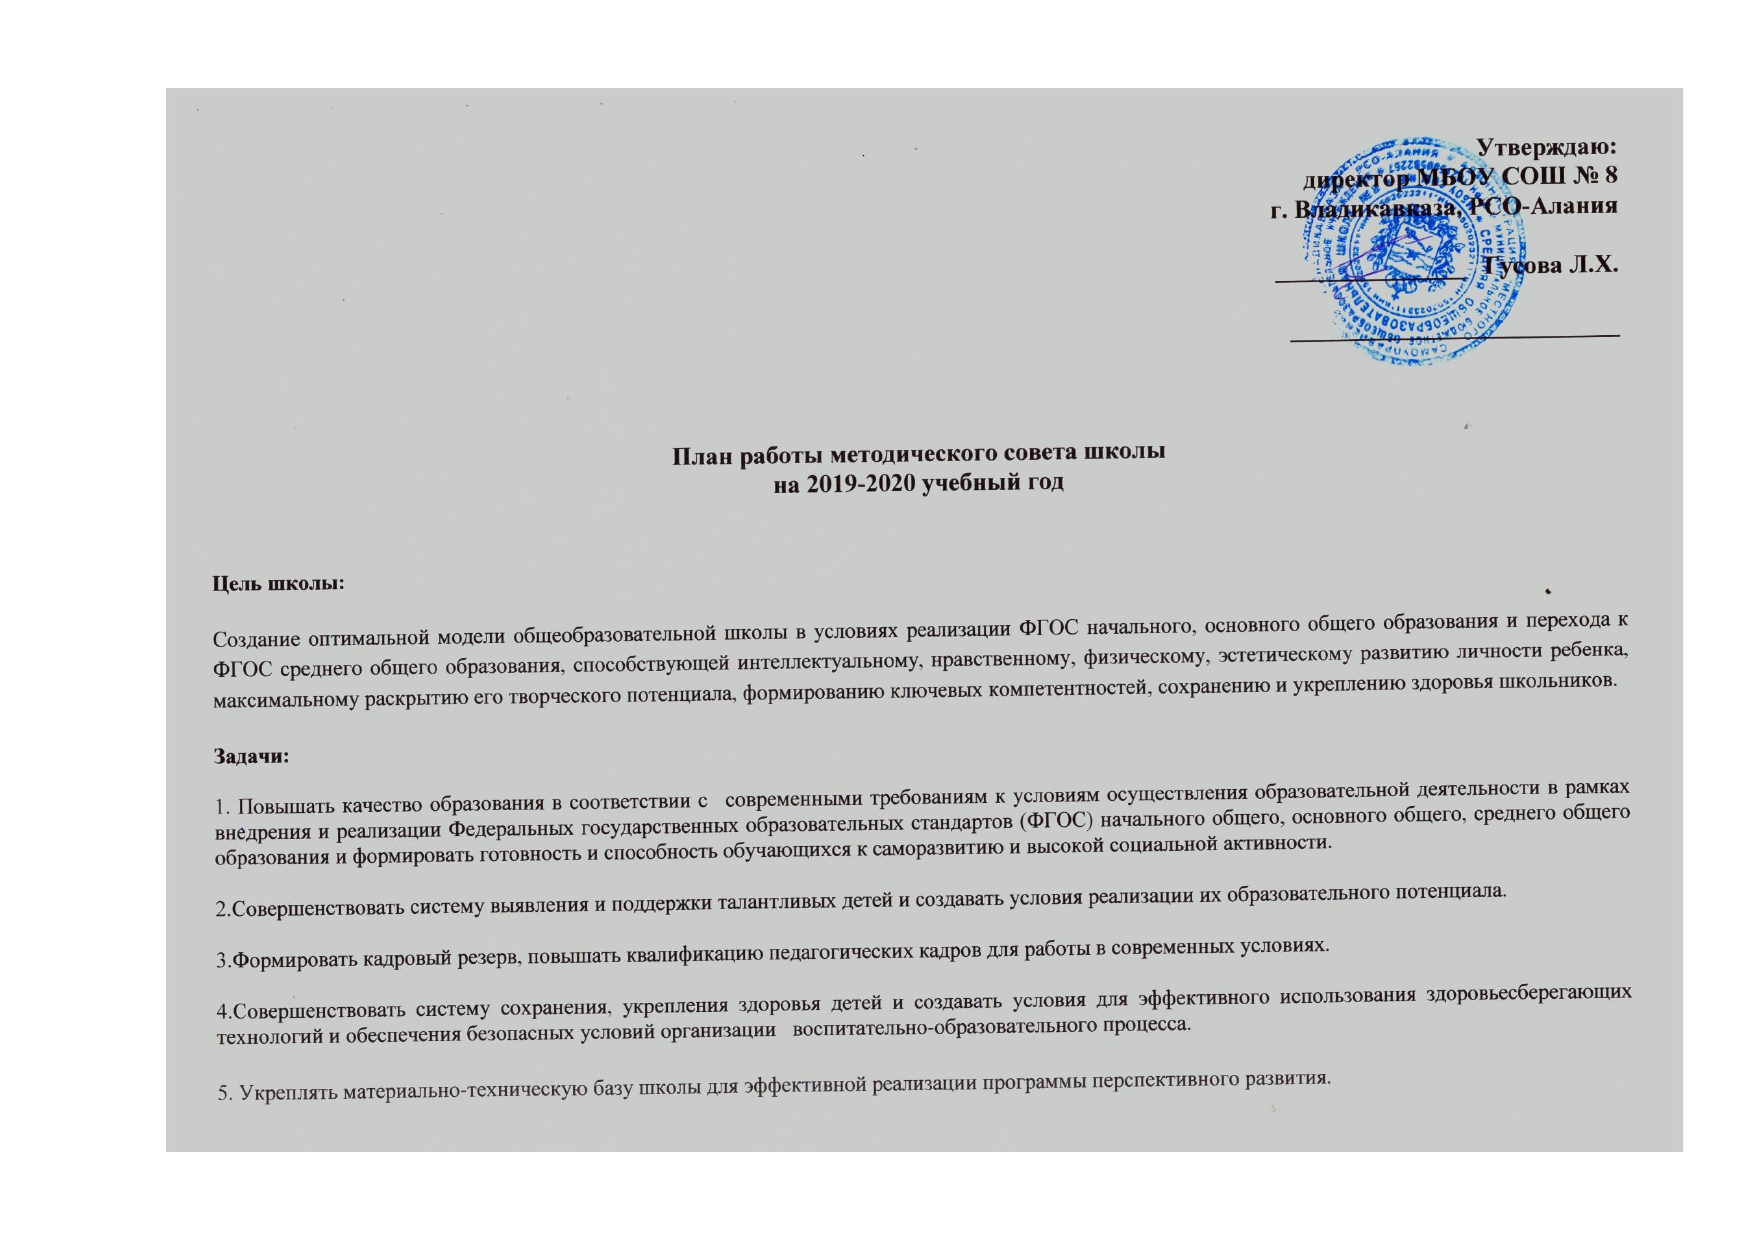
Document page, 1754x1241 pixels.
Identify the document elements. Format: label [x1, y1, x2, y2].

picture [166, 88, 1684, 1152]
